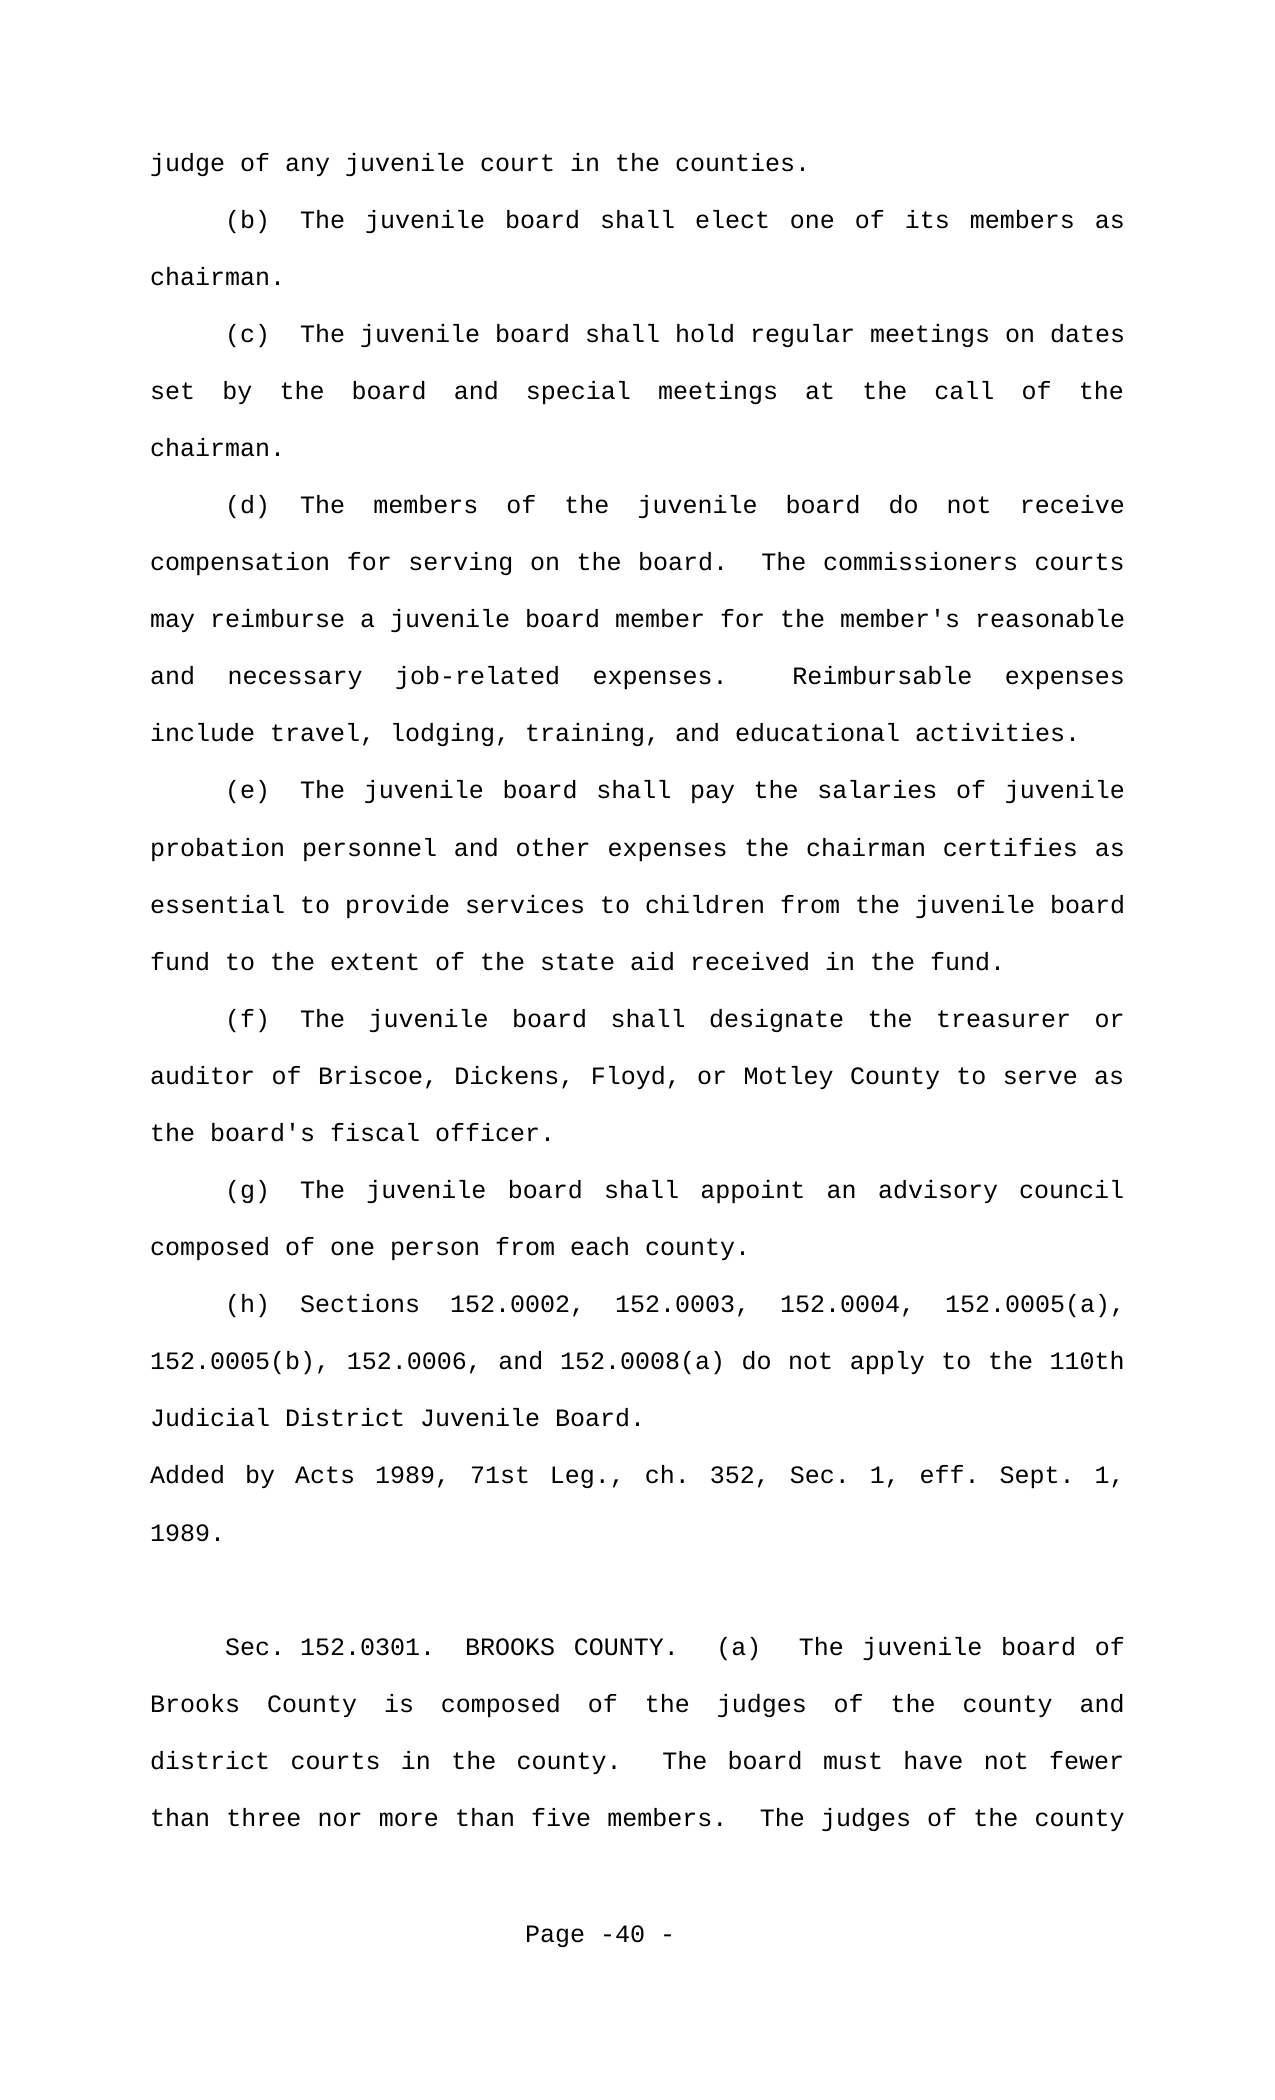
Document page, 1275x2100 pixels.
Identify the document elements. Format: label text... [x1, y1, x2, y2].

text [150, 150, 1125, 178]
text (b) The juvenile board shall elect one of its members as chairman. [150, 207, 1125, 293]
text (f) The juvenile board shall designate the treasurer or auditor of Briscoe, Dickens, Floyd, or Motley County to serve as the board's fiscal officer. [150, 1006, 1125, 1149]
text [150, 1634, 1125, 1834]
text Added by Acts 1989, 71st Leg., ch. 352, Sec. 1, eff. Sept. 1, 1989. [150, 1463, 1125, 1548]
text (h) Sections 152.0002, 152.0003, 152.0004, 152.0005(a), 152.0005(b), 152.0006, and 152.0008(a) do not apply to the 110th Judicial District Juvenile Board. [150, 1292, 1125, 1434]
text (e) The juvenile board shall pay the salaries of juvenile probation personnel and other expenses the chairman certifies as essential to provide services to children from the juvenile board fund to the extent of the state aid received in the fund. [150, 778, 1125, 978]
text (g) The juvenile board shall appoint an advisory council composed of one person from each county. [150, 1177, 1125, 1263]
text (d) The members of the juvenile board do not receive compensation for serving on the board. The commissioners courts may reimburse a juvenile board member for the member's reasonable and necessary job-related expenses. Reimbursable expenses include travel, lodging, training, and educational activities. [150, 492, 1125, 749]
text (c) The juvenile board shall hold regular meetings on dates set by the board and special meetings at the call of the chairman. [150, 321, 1125, 464]
